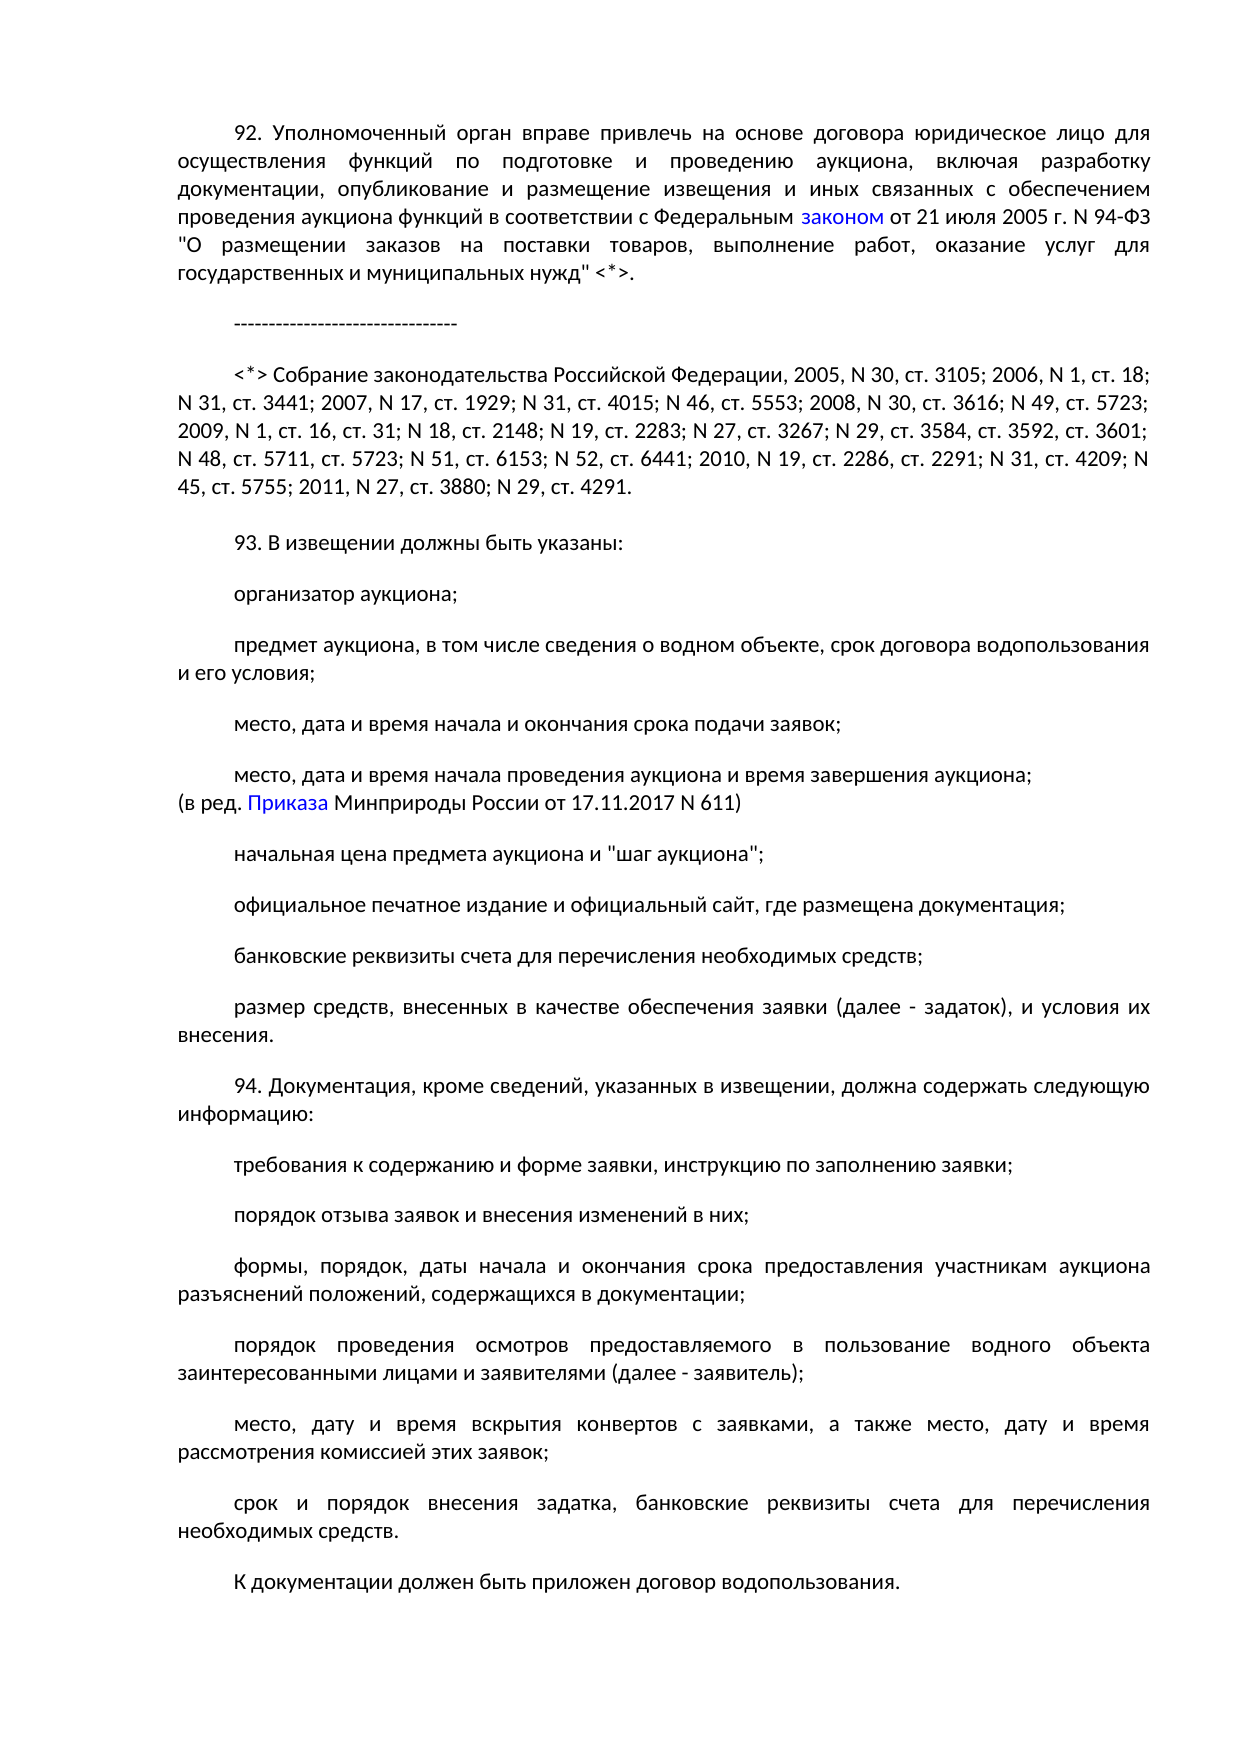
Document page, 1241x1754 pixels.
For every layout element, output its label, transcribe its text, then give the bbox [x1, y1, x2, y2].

text предмет аукциона, в том числе сведения о водном объекте, срок договора водопользования и его условия; [177, 630, 1152, 686]
text место, дата и время начала проведения аукциона и время завершения аукциона; [177, 760, 1152, 788]
text 92. Уполномоченный орган вправе привлечь на основе договора юридическое лицо для осуществления функций по подготовке и проведению аукциона, включая разработку документации, опубликование и размещение извещения и иных связанных с обеспечением проведения аукциона функций в соответствии с Федеральным законом от 21 июля 2005 г. N 94-ФЗ "О размещении заказов на поставки товаров, выполнение работ, оказание услуг для государственных и муниципальных нужд" <*>. [177, 118, 1152, 286]
text начальная цена предмета аукциона и "шаг аукциона"; [177, 839, 1152, 867]
text формы, порядок, даты начала и окончания срока предоставления участникам аукциона разъяснений положений, содержащихся в документации; [177, 1252, 1152, 1308]
text К документации должен быть приложен договор водопользования. [177, 1567, 1152, 1595]
text организатор аукциона; [177, 579, 1152, 607]
text требования к содержанию и форме заявки, инструкцию по заполнению заявки; [177, 1150, 1152, 1178]
text место, дату и время вскрытия конвертов с заявками, а также место, дату и время рассмотрения комиссией этих заявок; [177, 1409, 1152, 1466]
text срок и порядок внесения задатка, банковские реквизиты счета для перечисления необходимых средств. [177, 1488, 1152, 1544]
text банковские реквизиты счета для перечисления необходимых средств; [177, 941, 1152, 969]
text размер средств, внесенных в качестве обеспечения заявки (далее - задаток), и условия их внесения. [177, 992, 1152, 1048]
text порядок проведения осмотров предоставляемого в пользование водного объекта заинтересованными лицами и заявителями (далее - заявитель); [177, 1331, 1152, 1387]
text (в ред. Приказа Минприроды России от 17.11.2017 N 611) [177, 788, 1152, 816]
text место, дата и время начала и окончания срока подачи заявок; [177, 709, 1152, 737]
text -------------------------------- [177, 309, 1152, 337]
text официальное печатное издание и официальный сайт, где размещена документация; [177, 890, 1152, 918]
text порядок отзыва заявок и внесения изменений в них; [177, 1201, 1152, 1229]
text <*> Собрание законодательства Российской Федерации, 2005, N 30, ст. 3105; 2006, N 1, ст. 18; N 31, ст. 3441; 2007, N 17, ст. 1929; N 31, ст. 4015; N 46, ст. 5553; 2008, N 30, ст. 3616; N 49, ст. 5723; 2009, N 1, ст. 16, ст. 31; N 18, ст. 2148; N 19, ст. 2283; N 27, ст. 3267; N 29, ст. 3584, ст. 3592, ст. 3601; N 48, ст. 5711, ст. 5723; N 51, ст. 6153; N 52, ст. 6441; 2010, N 19, ст. 2286, ст. 2291; N 31, ст. 4209; N 45, ст. 5755; 2011, N 27, ст. 3880; N 29, ст. 4291. [177, 360, 1152, 500]
text 94. Документация, кроме сведений, указанных в извещении, должна содержать следующую информацию: [177, 1071, 1152, 1127]
text 93. В извещении должны быть указаны: [177, 528, 1152, 556]
